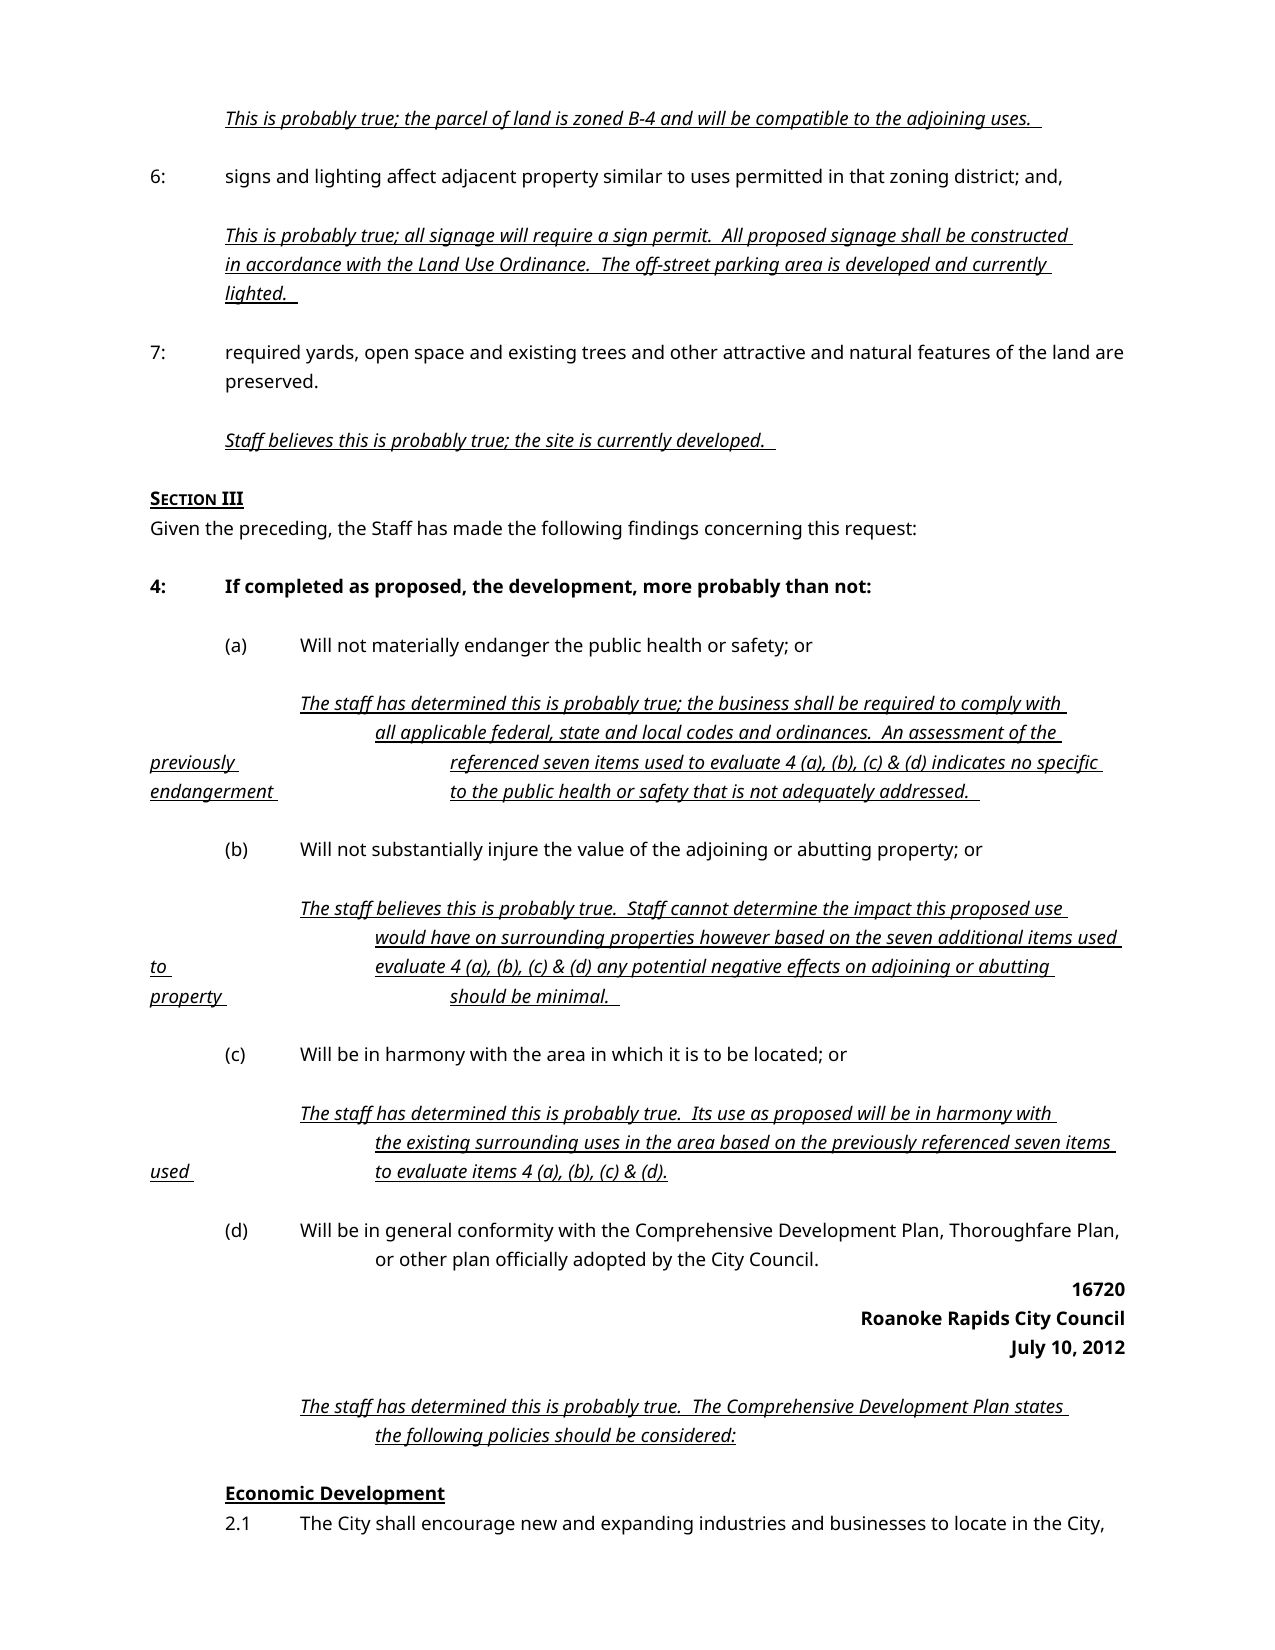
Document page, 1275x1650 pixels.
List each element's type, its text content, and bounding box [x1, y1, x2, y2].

text 16720 [150, 1276, 1125, 1301]
text Staff believes this is probably true; the site is currently developed. [150, 427, 1125, 452]
text Roanoke Rapids City Council [150, 1305, 1125, 1331]
text Economic Development [225, 1481, 1125, 1506]
text 6: signs and lighting affect adjacent property similar to uses permitted in that zoning district; and, [150, 163, 1125, 189]
text The staff has determined this is probably true. Its use as proposed will be in harmony with the existing surrounding uses in the area based on the previously referenced seven items used to evaluate items 4 (a), (b), (c) & (d). [150, 1100, 1125, 1184]
text The staff has determined this is probably true; the business shall be required to comply with all applicable federal, state and local codes and ordinances. An assessment of the previously referenced seven items used to evaluate 4 (a), (b), (c) & (d) indicates no specific endangerment to the public health or safety that is not adequately addressed. [150, 690, 1125, 804]
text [225, 1510, 1125, 1536]
text 4: If completed as proposed, the development, more probably than not: [150, 573, 1125, 599]
text Section III [150, 486, 1125, 511]
text 7: required yards, open space and existing trees and other attractive and natural features of the land are preserved. [150, 339, 1125, 394]
text July 10, 2012 [150, 1334, 1125, 1360]
text Given the preceding, the Staff has made the following findings concerning this request: [150, 515, 1125, 540]
text (d) Will be in general conformity with the Comprehensive Development Plan, Thoroughfare Plan, or other plan officially adopted by the City Council. [150, 1217, 1125, 1272]
text The staff has determined this is probably true. The Comprehensive Development Plan states the following policies should be considered: [150, 1393, 1125, 1448]
text This is probably true; all signage will require a sign permit. All proposed signage shall be constructed in accordance with the Land Use Ordinance. The off-street parking area is developed and currently lighted. [150, 222, 1125, 306]
text The staff believes this is probably true. Staff cannot determine the impact this proposed use would have on surrounding properties however based on the seven additional items used to evaluate 4 (a), (b), (c) & (d) any potential negative effects on adjoining or abutting property should be minimal. [150, 895, 1125, 1009]
text This is probably true; the parcel of land is zoned B-4 and will be compatible to the adjoining uses. [150, 105, 1125, 131]
text (a) Will not materially endanger the public health or safety; or [150, 632, 1125, 657]
text (c) Will be in harmony with the area in which it is to be located; or [150, 1042, 1125, 1067]
text (b) Will not substantially injure the value of the adjoining or abutting property; or [150, 837, 1125, 862]
